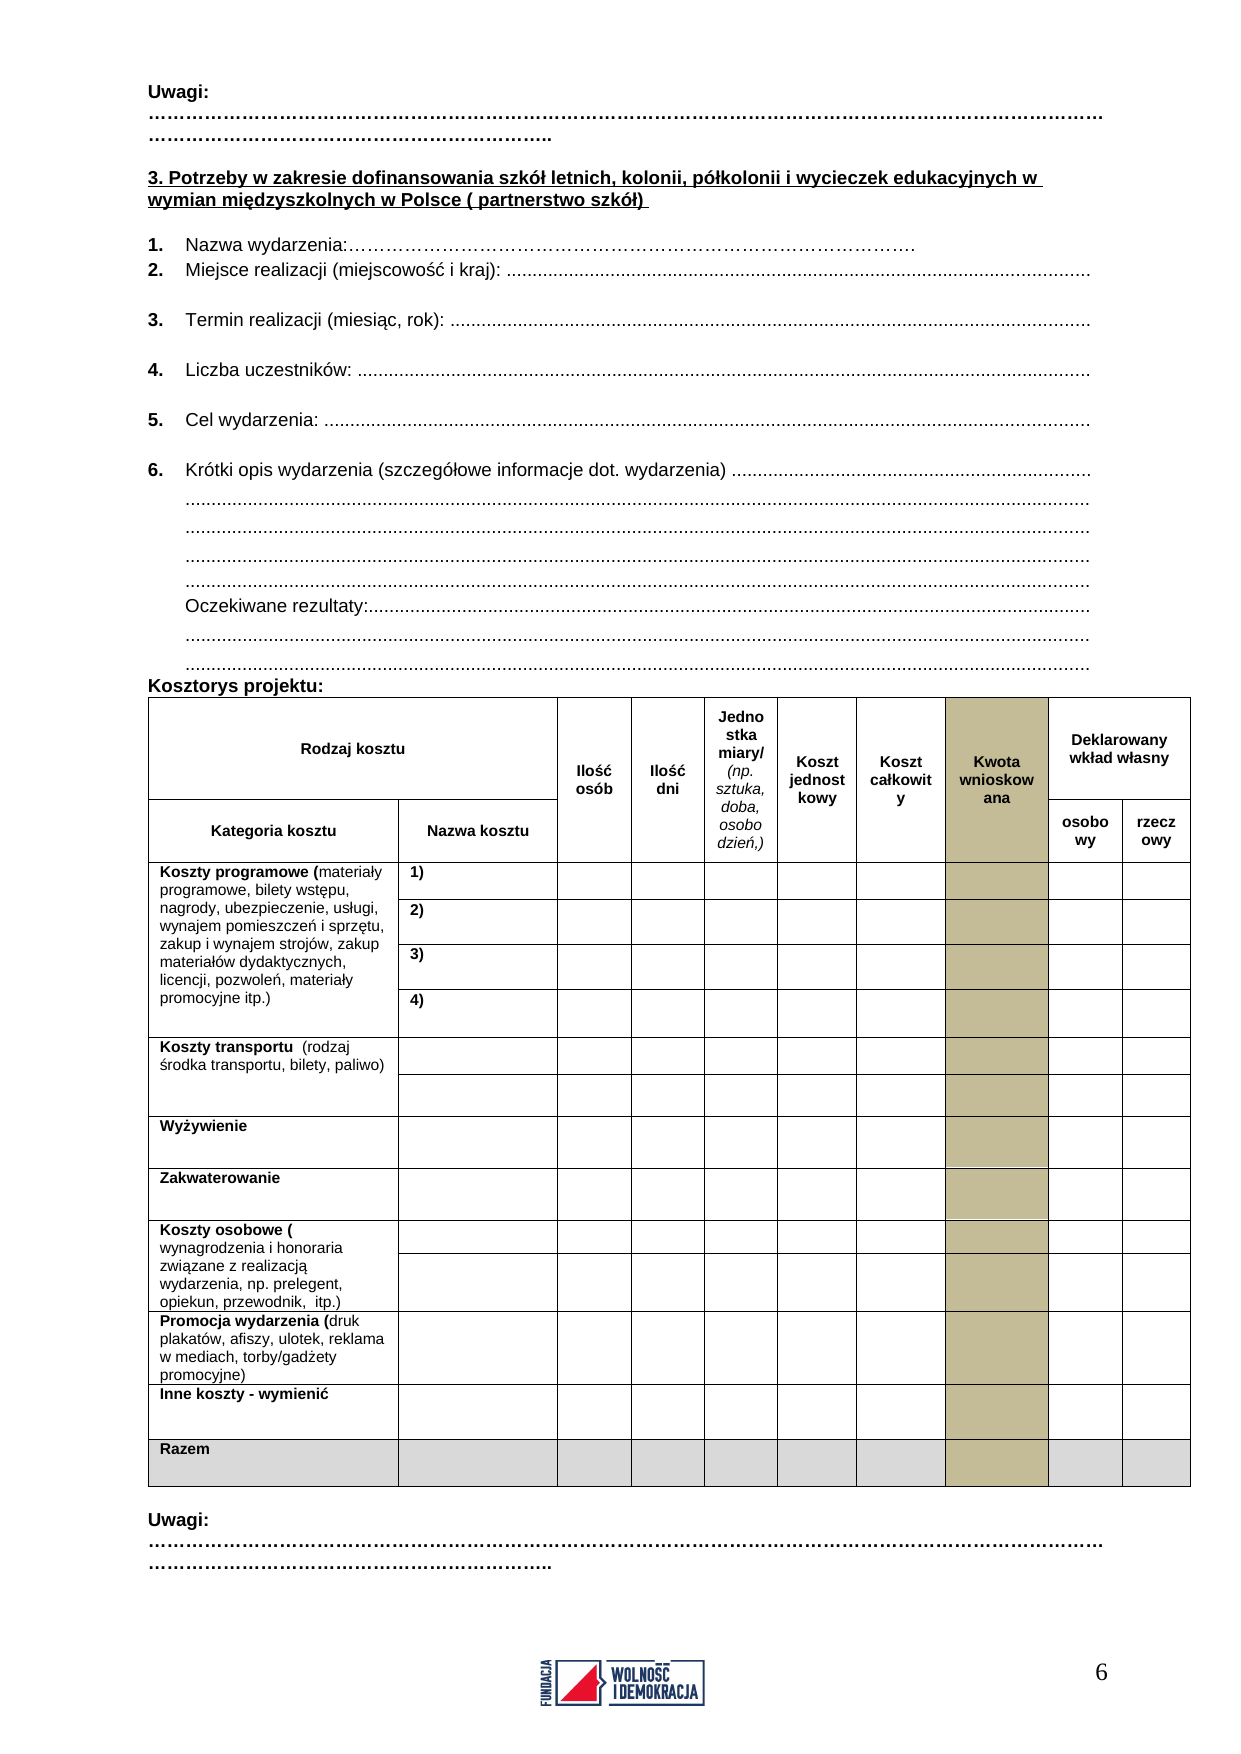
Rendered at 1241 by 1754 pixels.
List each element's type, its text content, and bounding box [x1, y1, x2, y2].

table_cell [1123, 863, 1190, 899]
table_cell [1123, 1254, 1190, 1311]
table_cell Koszty osobowe ( wynagrodzenia i honoraria związane z realizacją wydarzenia, np. prelegent, opiekun, przewodnik, itp.) [149, 1221, 398, 1311]
table_cell [778, 1075, 856, 1116]
table_cell [946, 945, 1048, 989]
table_cell [857, 1169, 945, 1219]
table_cell [946, 1169, 1048, 1219]
table_cell [1049, 1221, 1122, 1253]
text Oczekiwane rezultaty: [185, 568, 1107, 618]
table_cell [705, 900, 777, 944]
table_cell Zakwaterowanie [149, 1169, 398, 1219]
table_cell [632, 1038, 704, 1074]
table_cell [399, 1221, 557, 1253]
table_cell [558, 945, 631, 989]
table_cell [778, 1169, 856, 1219]
picture [540, 1660, 705, 1706]
table_header Rodzaj kosztu [149, 698, 557, 799]
table_cell [946, 1385, 1048, 1439]
table_cell [558, 1075, 631, 1116]
table_cell [705, 990, 777, 1037]
table_cell [1049, 1312, 1122, 1384]
table_cell [632, 1312, 704, 1384]
table_header Ilość dni [632, 698, 704, 862]
table_cell [778, 1312, 856, 1384]
table_cell [946, 1312, 1048, 1384]
text Kosztorys projektu: [148, 675, 1107, 697]
table_cell [632, 945, 704, 989]
table_cell [1123, 1117, 1190, 1167]
list Krótki opis wydarzenia (szczegółowe informacje dot. wydarzenia) [148, 457, 1107, 482]
table_cell [778, 1254, 856, 1311]
text Uwagi:……………………………………………………………………………………………………………………………………………………………………………………………….. [148, 1509, 1107, 1573]
table_cell Koszty programowe (materiały programowe, bilety wstępu, nagrody, ubezpieczenie, usługi, wynajem pomieszczeń i sprzętu, zakup i wynajem strojów, zakup materiałów dydaktycznych, licencji, pozwoleń, materiały promocyjne itp.) [149, 863, 398, 1037]
table_cell [1049, 1385, 1122, 1439]
table_cell [1049, 1075, 1122, 1116]
table_cell [632, 1385, 704, 1439]
table_cell [778, 945, 856, 989]
table_cell osobowy [1049, 800, 1122, 862]
table_cell [705, 1117, 777, 1167]
table_cell [857, 1221, 945, 1253]
table_cell [857, 1117, 945, 1167]
table_cell [778, 863, 856, 899]
table_header Koszt całkowity [857, 698, 945, 862]
table_cell [946, 1440, 1048, 1486]
table_cell [1049, 863, 1122, 899]
table_cell [778, 1038, 856, 1074]
table_cell [1123, 1440, 1190, 1486]
table_cell [1123, 1312, 1190, 1384]
table_cell [1123, 900, 1190, 944]
list Cel wydarzenia: [148, 407, 1107, 432]
table_cell [632, 1075, 704, 1116]
table_cell [632, 863, 704, 899]
table_cell [1049, 1038, 1122, 1074]
table_cell [946, 900, 1048, 944]
table_cell [399, 1075, 557, 1116]
table_cell [778, 990, 856, 1037]
text Uwagi:……………………………………………………………………………………………………………………………………………………………………………………………….. [148, 81, 1107, 145]
table_cell [1123, 1038, 1190, 1074]
table_cell [558, 1385, 631, 1439]
table_cell [946, 990, 1048, 1037]
table_cell [778, 1221, 856, 1253]
table_cell [705, 1038, 777, 1074]
table_cell [558, 1221, 631, 1253]
table_cell [1049, 1254, 1122, 1311]
table_cell [1123, 1385, 1190, 1439]
table_header Kwota wnioskowana [946, 698, 1048, 862]
table_cell [1049, 990, 1122, 1037]
table_cell [857, 1385, 945, 1439]
table_cell [857, 1440, 945, 1486]
list Nazwa wydarzenia:………………………………………………………………………………. [148, 232, 1107, 257]
table_cell Promocja wydarzenia (druk plakatów, afiszy, ulotek, reklama w mediach, torby/gadżety promocyjne) [149, 1312, 398, 1384]
table_cell [632, 900, 704, 944]
table_cell [705, 1075, 777, 1116]
table_cell [857, 1254, 945, 1311]
table_cell [632, 1221, 704, 1253]
table_cell Wyżywienie [149, 1117, 398, 1167]
table_cell [558, 900, 631, 944]
list Termin realizacji (miesiąc, rok): [148, 307, 1107, 332]
table_cell [399, 1312, 557, 1384]
table_cell [632, 990, 704, 1037]
table_cell [558, 990, 631, 1037]
table_cell [558, 1254, 631, 1311]
table_cell [946, 1075, 1048, 1116]
table_cell [705, 1221, 777, 1253]
table_cell Inne koszty - wymienić [149, 1385, 398, 1439]
table_header Jednostka miary/ (np. sztuka, doba, osobodzień,) [705, 698, 777, 862]
table_cell [1123, 1169, 1190, 1219]
table_cell [399, 1385, 557, 1439]
table_cell [1123, 945, 1190, 989]
table_cell [705, 1254, 777, 1311]
table_cell [558, 1440, 631, 1486]
table_cell [632, 1440, 704, 1486]
table_cell [558, 1312, 631, 1384]
table_cell [1123, 1075, 1190, 1116]
table_header Koszt jednostkowy [778, 698, 856, 862]
table_cell [857, 1312, 945, 1384]
table_cell [1049, 1117, 1122, 1167]
table_cell Koszty transportu (rodzaj środka transportu, bilety, paliwo) [149, 1038, 398, 1116]
table_cell [705, 863, 777, 899]
table_cell [857, 1075, 945, 1116]
table_cell [705, 1312, 777, 1384]
table_cell [705, 1385, 777, 1439]
table_cell [946, 1117, 1048, 1167]
table_cell [399, 1254, 557, 1311]
table_header Deklarowany wkład własny [1049, 698, 1190, 799]
table_cell [946, 863, 1048, 899]
table_cell [1049, 945, 1122, 989]
table_cell [558, 1117, 631, 1167]
table_cell [1123, 1221, 1190, 1253]
table_cell [857, 945, 945, 989]
table_cell Nazwa kosztu [399, 800, 557, 862]
table_cell [946, 1254, 1048, 1311]
table_cell [778, 1440, 856, 1486]
table_cell [558, 1038, 631, 1074]
table_cell [705, 1169, 777, 1219]
table_cell [778, 900, 856, 944]
table_cell [946, 1038, 1048, 1074]
table_cell [857, 1038, 945, 1074]
table_cell [399, 1169, 557, 1219]
table_cell [705, 1440, 777, 1486]
table_cell [778, 1117, 856, 1167]
table_cell [632, 1169, 704, 1219]
table_cell [705, 945, 777, 989]
table_cell [1049, 1169, 1122, 1219]
table_cell [946, 1221, 1048, 1253]
table_cell Razem [149, 1440, 398, 1486]
text 3. Potrzeby w zakresie dofinansowania szkół letnich, kolonii, półkolonii i wycieczek edukacyjnych w wymian międzyszkolnych w Polsce ( partnerstwo szkół) [148, 167, 1107, 210]
table_cell [778, 1385, 856, 1439]
table_cell [857, 863, 945, 899]
table_cell [1049, 900, 1122, 944]
table_cell [399, 1038, 557, 1074]
table_cell rzeczowy [1123, 800, 1190, 862]
table_cell 3) [399, 945, 557, 989]
table_cell [558, 863, 631, 899]
list Miejsce realizacji (miejscowość i kraj): [148, 257, 1107, 282]
table_cell [857, 990, 945, 1037]
table_cell [558, 1169, 631, 1219]
table_cell [399, 1117, 557, 1167]
table_cell [632, 1254, 704, 1311]
table_cell [1049, 1440, 1122, 1486]
table_cell [632, 1117, 704, 1167]
table_cell [857, 900, 945, 944]
table_cell 1) [399, 863, 557, 899]
list Liczba uczestników: [148, 357, 1107, 382]
table_header Ilość osób [558, 698, 631, 862]
table_cell [399, 1440, 557, 1486]
table_cell 2) [399, 900, 557, 944]
table_cell Kategoria kosztu [149, 800, 398, 862]
table_cell 4) [399, 990, 557, 1037]
table_cell [1123, 990, 1190, 1037]
